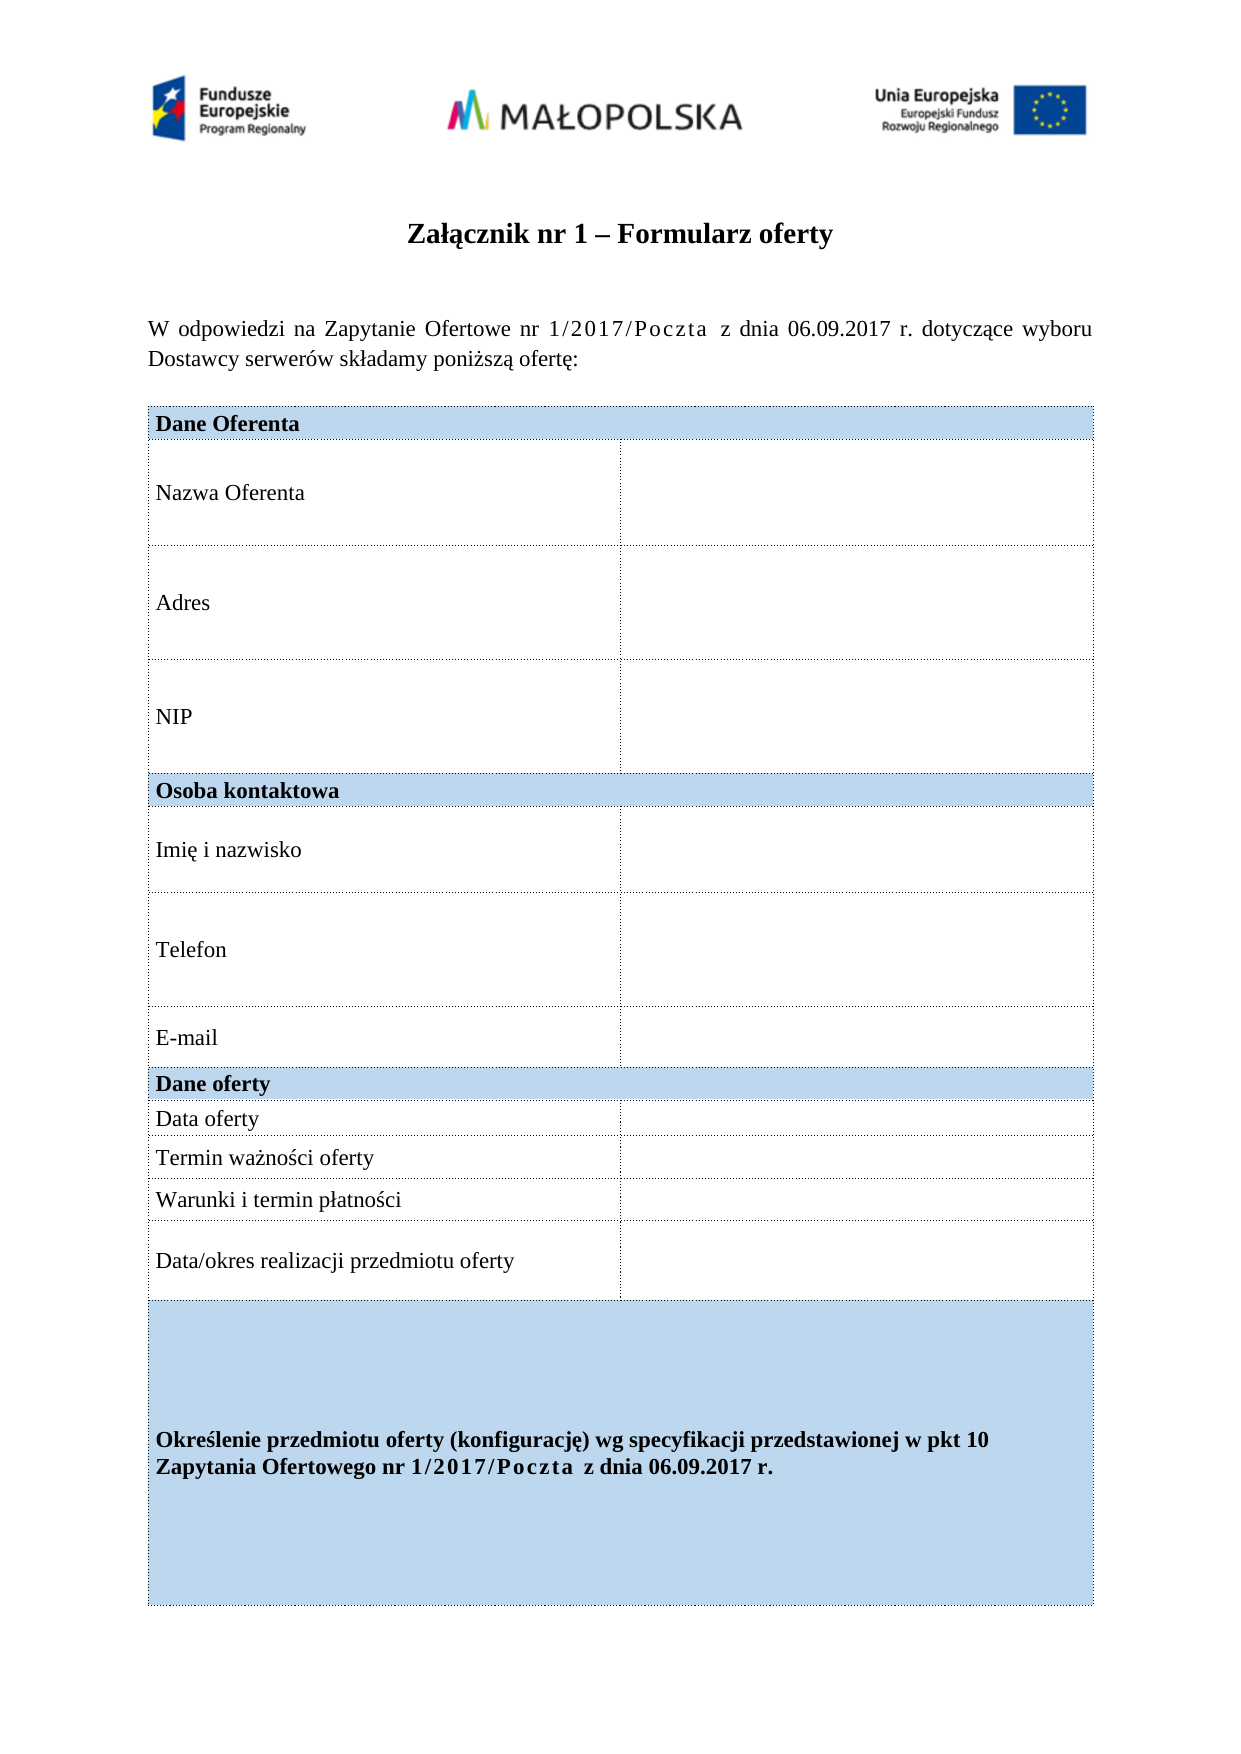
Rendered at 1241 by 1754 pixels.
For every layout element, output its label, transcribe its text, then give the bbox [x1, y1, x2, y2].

table_cell [621, 1006, 1093, 1067]
table_cell [621, 1178, 1093, 1220]
table_header Dane Oferenta [148, 406, 1093, 439]
table_cell Imię i nazwisko [148, 806, 621, 892]
table_cell Warunki i termin płatności [148, 1178, 621, 1220]
table_cell Osoba kontaktowa [148, 773, 1093, 806]
picture [147, 73, 1093, 143]
table_cell [621, 1135, 1093, 1178]
table_cell Dane oferty [148, 1067, 1093, 1099]
table_cell E-mail [148, 1006, 621, 1067]
table_cell Nazwa Oferenta [148, 439, 621, 545]
table_cell NIP [148, 659, 621, 773]
table_cell Data/okres realizacji przedmiotu oferty [148, 1220, 621, 1300]
text Załącznik nr 1 – Formularz oferty [148, 216, 1093, 250]
table_cell [621, 806, 1093, 892]
text W odpowiedzi na Zapytanie Ofertowe nr 1/2017/Poczta z dnia 06.09.2017 r. dotyczące wyboru Dostawcy serwerów składamy poniższą ofertę: [148, 315, 1093, 372]
table_cell Adres [148, 545, 621, 659]
table_cell [621, 1220, 1093, 1300]
table_cell Określenie przedmiotu oferty (konfigurację) wg specyfikacji przedstawionej w pkt 10 Zapytania Ofertowego nr 1/2017/Poczta z dnia 06.09.2017 r. [148, 1300, 1093, 1605]
table_cell [621, 439, 1093, 545]
table_cell [621, 1100, 1093, 1135]
table_cell [621, 545, 1093, 659]
table_cell Termin ważności oferty [148, 1135, 621, 1178]
table_cell [621, 659, 1093, 773]
table_cell [621, 892, 1093, 1006]
table_cell Telefon [148, 892, 621, 1006]
table_cell Data oferty [148, 1100, 621, 1135]
